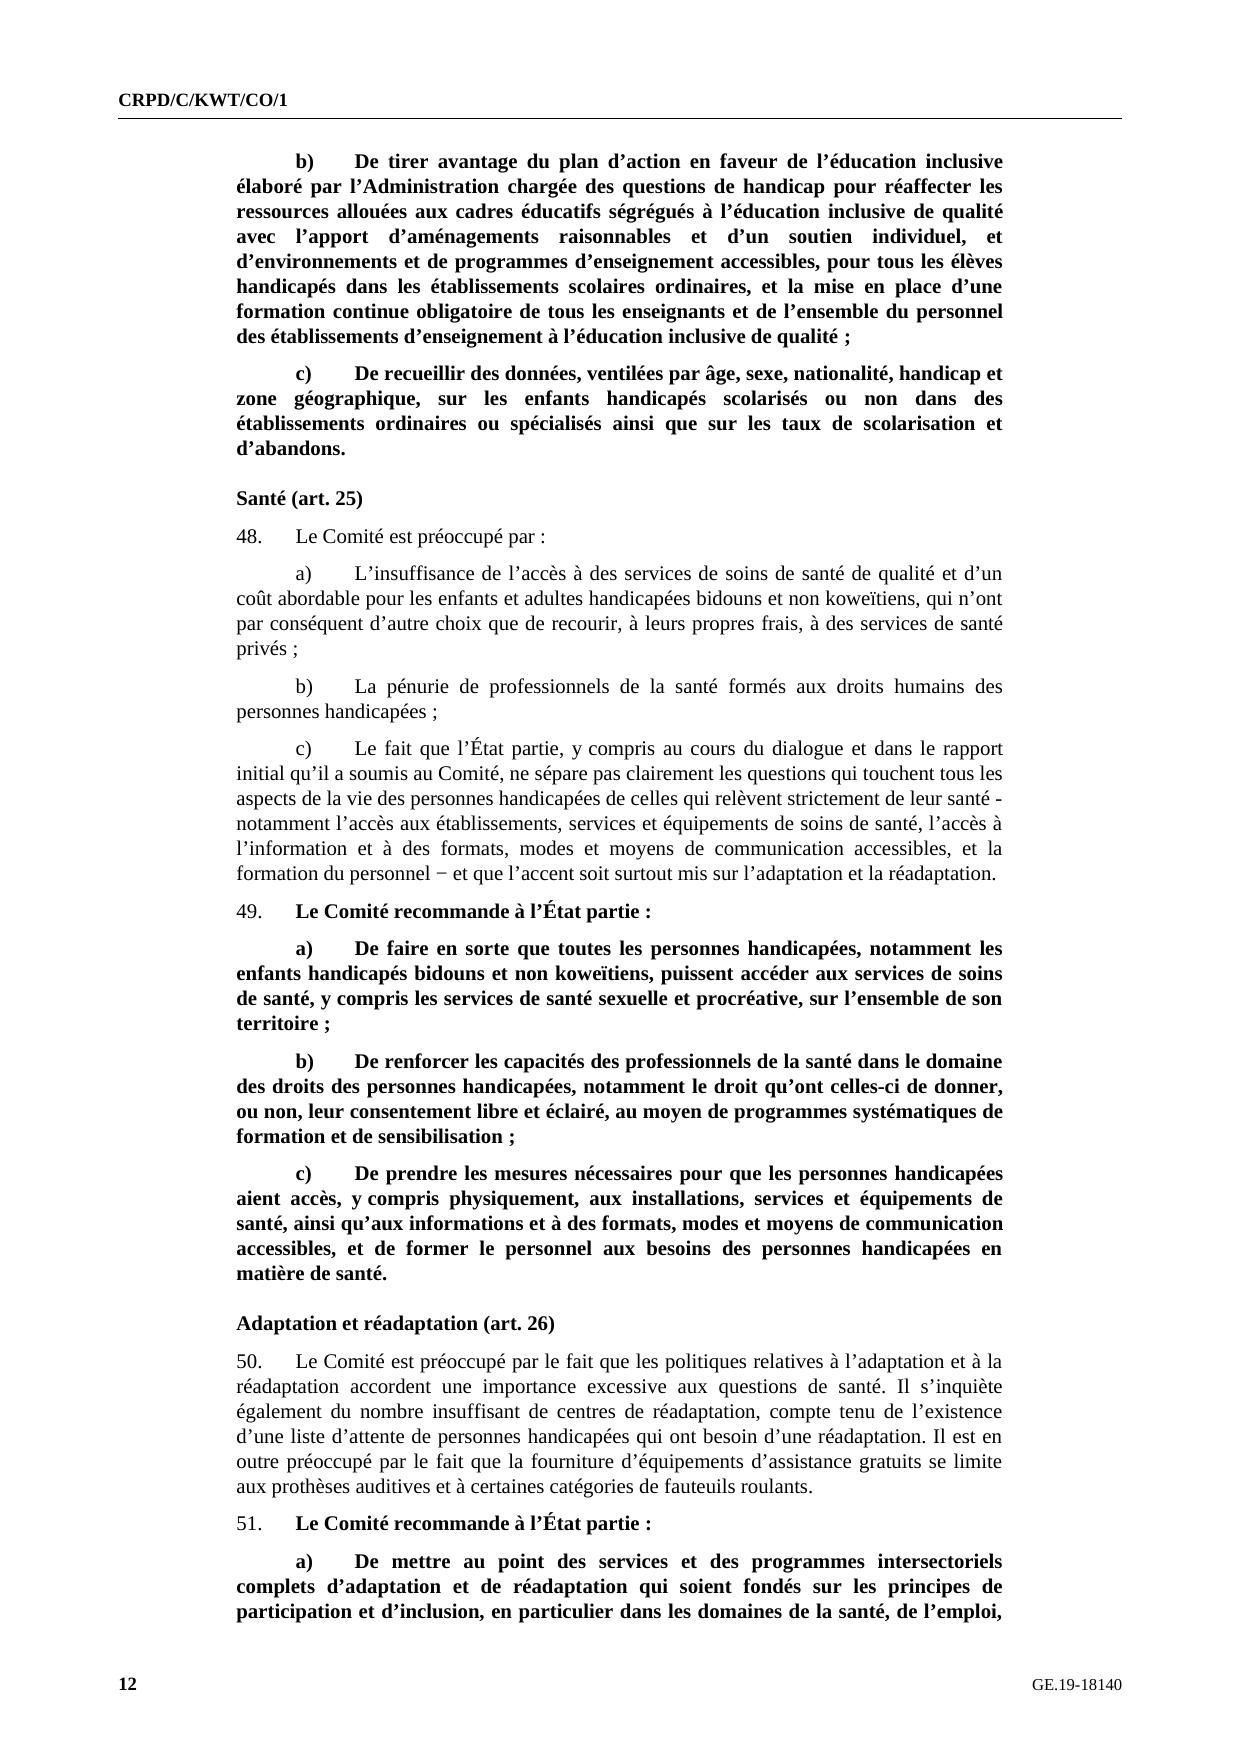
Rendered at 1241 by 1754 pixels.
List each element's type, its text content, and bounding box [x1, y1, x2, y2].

text c) De prendre les mesures nécessaires pour que les personnes handicapées aient accès, y compris physiquement, aux installations, services et équipements de santé, ainsi qu’aux informations et à des formats, modes et moyens de communication accessibles, et de former le personnel aux besoins des personnes handicapées en matière de santé. [236, 1160, 1004, 1285]
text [236, 1548, 1004, 1623]
text a) L’insuffisance de l’accès à des services de soins de santé de qualité et d’un coût abordable pour les enfants et adultes handicapées bidouns et non koweïtiens, qui n’ont par conséquent d’autre choix que de recourir, à leurs propres frais, à des services de santé privés ; [236, 560, 1004, 660]
text 51. Le Comité recommande à l’État partie : [236, 1510, 1004, 1535]
text a) De faire en sorte que toutes les personnes handicapées, notamment les enfants handicapés bidouns et non koweïtiens, puissent accéder aux services de soins de santé, y compris les services de santé sexuelle et procréative, sur l’ensemble de son territoire ; [236, 935, 1004, 1035]
text b) De tirer avantage du plan d’action en faveur de l’éducation inclusive élaboré par l’Administration chargée des questions de handicap pour réaffecter les ressources allouées aux cadres éducatifs ségrégués à l’éducation inclusive de qualité avec l’apport d’aménagements raisonnables et d’un soutien individuel, et d’environnements et de programmes d’enseignement accessibles, pour tous les élèves handicapés dans les établissements scolaires ordinaires, et la mise en place d’une formation continue obligatoire de tous les enseignants et de l’ensemble du personnel des établissements d’enseignement à l’éducation inclusive de qualité ; [236, 148, 1004, 348]
text 50. Le Comité est préoccupé par le fait que les politiques relatives à l’adaptation et à la réadaptation accordent une importance excessive aux questions de santé. Il s’inquiète également du nombre insuffisant de centres de réadaptation, compte tenu de l’existence d’une liste d’attente de personnes handicapées qui ont besoin d’une réadaptation. Il est en outre préoccupé par le fait que la fourniture d’équipements d’assistance gratuits se limite aux prothèses auditives et à certaines catégories de fauteuils roulants. [236, 1348, 1004, 1498]
text b) La pénurie de professionnels de la santé formés aux droits humains des personnes handicapées ; [236, 673, 1004, 723]
text c) Le fait que l’État partie, y compris au cours du dialogue et dans le rapport initial qu’il a soumis au Comité, ne sépare pas clairement les questions qui touchent tous les aspects de la vie des personnes handicapées de celles qui relèvent strictement de leur santé - notamment l’accès aux établissements, services et équipements de soins de santé, l’accès à l’information et à des formats, modes et moyens de communication accessibles, et la formation du personnel − et que l’accent soit surtout mis sur l’adaptation et la réadaptation. [236, 735, 1004, 885]
text Adaptation et réadaptation (art. 26) [118, 1310, 1004, 1335]
text Santé (art. 25) [118, 485, 1004, 510]
text c) De recueillir des données, ventilées par âge, sexe, nationalité, handicap et zone géographique, sur les enfants handicapés scolarisés ou non dans des établissements ordinaires ou spécialisés ainsi que sur les taux de scolarisation et d’abandons. [236, 360, 1004, 460]
text 49. Le Comité recommande à l’État partie : [236, 898, 1004, 923]
text 48. Le Comité est préoccupé par : [236, 523, 1004, 548]
text b) De renforcer les capacités des professionnels de la santé dans le domaine des droits des personnes handicapées, notamment le droit qu’ont celles-ci de donner, ou non, leur consentement libre et éclairé, au moyen de programmes systématiques de formation et de sensibilisation ; [236, 1048, 1004, 1148]
